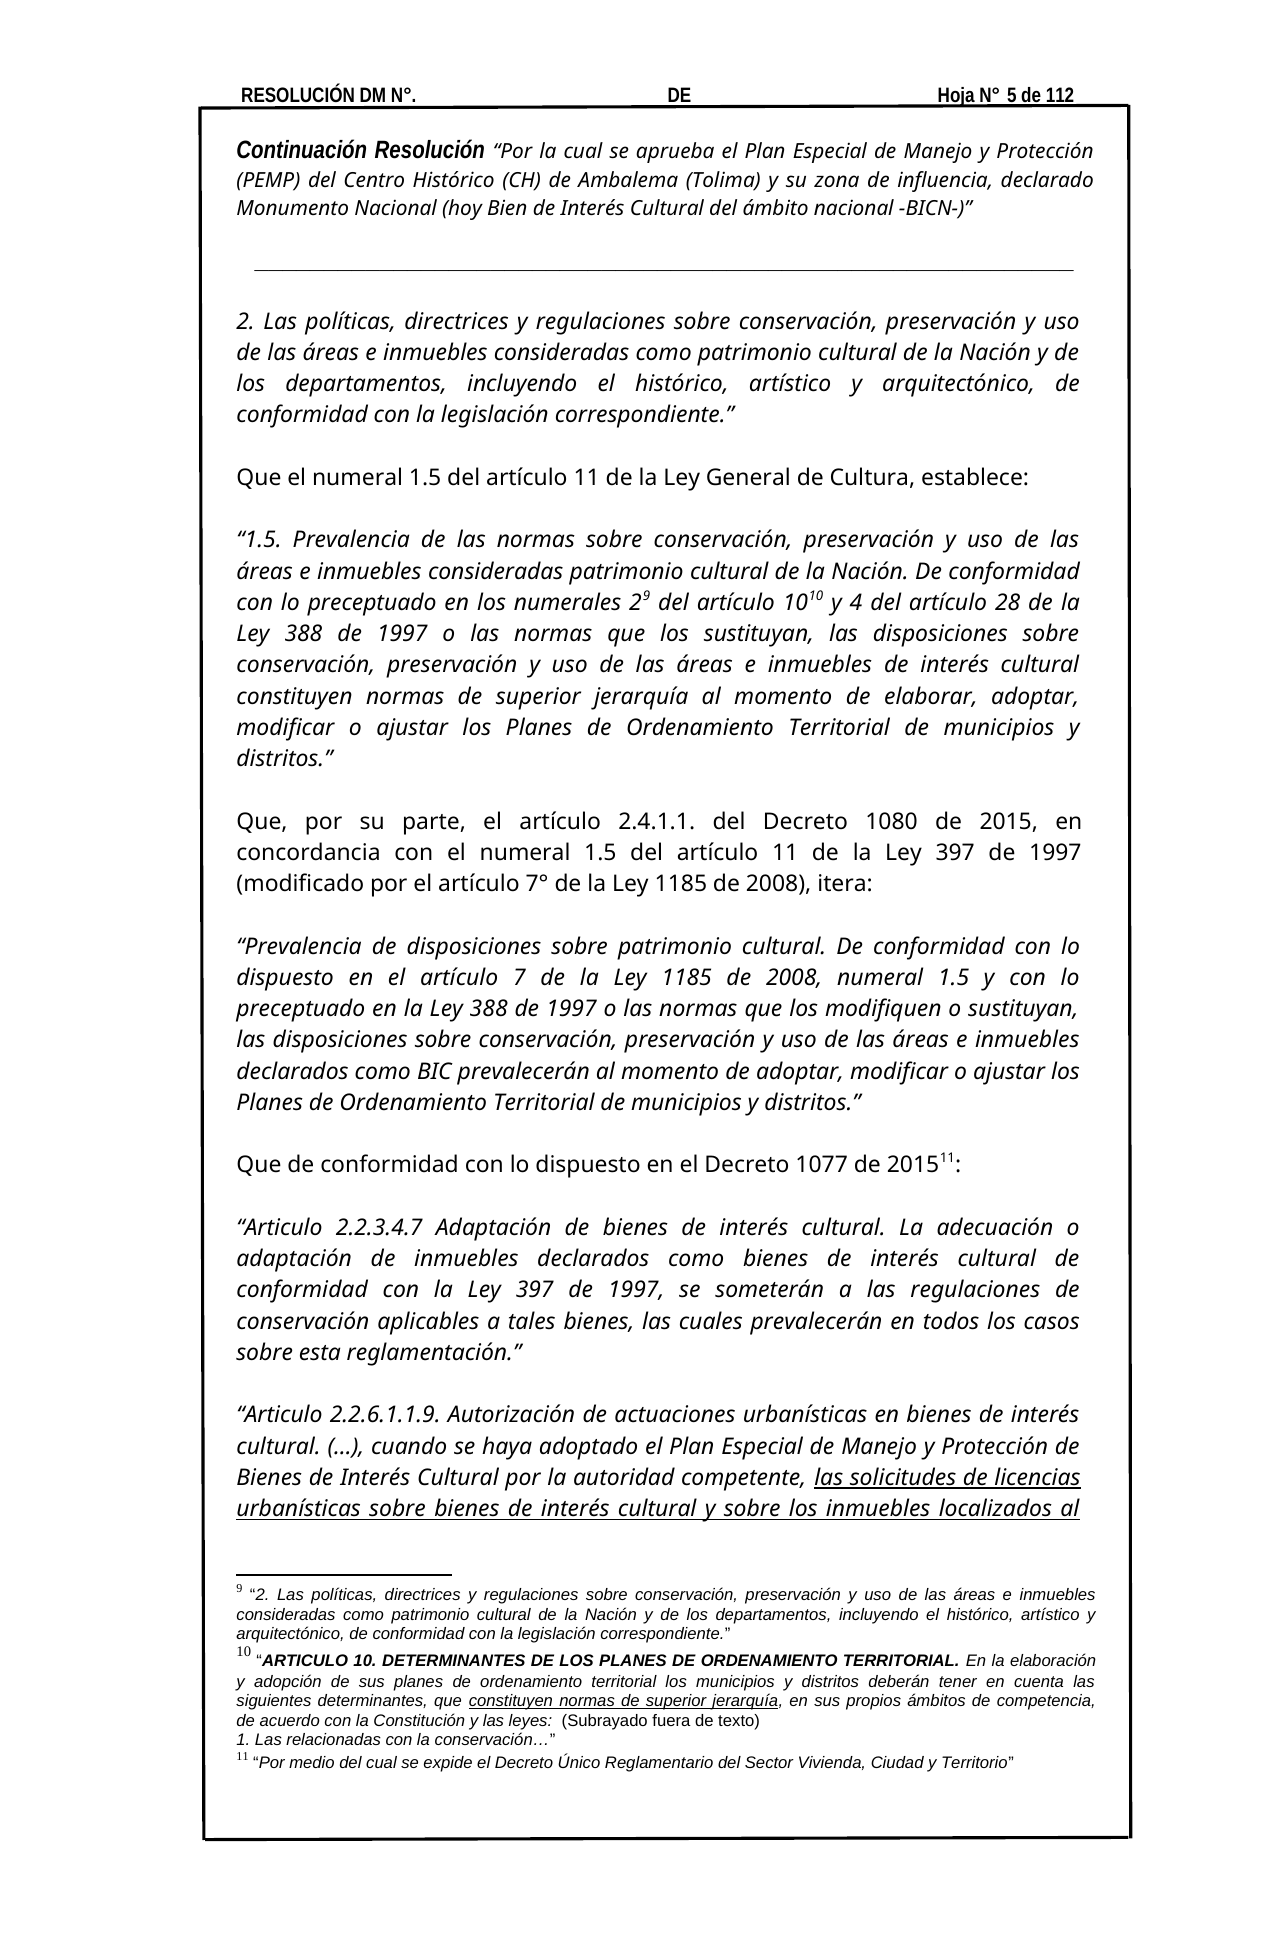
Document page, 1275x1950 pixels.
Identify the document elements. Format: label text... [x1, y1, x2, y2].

text Que, por su parte, el artículo 2.4.1.1. del Decreto 1080 de 2015, en concordancia con el numeral 1.5 del artículo 11 de la Ley 397 de 1997 (modificado por el artículo 7° de la Ley 1185 de 2008), itera: [236, 804, 1083, 898]
text 2. Las políticas, directrices y regulaciones sobre conservación, preservación y uso de las áreas e inmuebles consideradas como patrimonio cultural de la Nación y de los departamentos, incluyendo el histórico, artístico y arquitectónico, de conformidad con la legislación correspondiente.” [236, 304, 1083, 429]
text Que el numeral 1.5 del artículo 11 de la Ley General de Cultura, establece: [236, 461, 1083, 492]
text “1.5. Prevalencia de las normas sobre conservación, preservación y uso de las áreas e inmuebles consideradas patrimonio cultural de la Nación. De conformidad con lo preceptuado en los numerales 2 del artículo 10 y 4 del artículo 28 de la Ley 388 de 1997 o las normas que los sustituyan, las disposiciones sobre conservación, preservación y uso de las áreas e inmuebles de interés cultural constituyen normas de superior jerarquía al momento de elaborar, adoptar, modificar o ajustar los Planes de Ordenamiento Territorial de municipios y distritos.” [236, 523, 1083, 773]
text Que de conformidad con lo dispuesto en el Decreto 1077 de 2015: [236, 1148, 1083, 1179]
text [236, 1398, 1083, 1523]
text “Articulo 2.2.3.4.7 Adaptación de bienes de interés cultural. La adecuación o adaptación de inmuebles declarados como bienes de interés cultural de conformidad con la Ley 397 de 1997, se someterán a las regulaciones de conservación aplicables a tales bienes, las cuales prevalecerán en todos los casos sobre esta reglamentación.” [236, 1211, 1083, 1367]
text “Prevalencia de disposiciones sobre patrimonio cultural. De conformidad con lo dispuesto en el artículo 7 de la Ley 1185 de 2008, numeral 1.5 y con lo preceptuado en la Ley 388 de 1997 o las normas que los modifiquen o sustituyan, las disposiciones sobre conservación, preservación y uso de las áreas e inmuebles declarados como BIC prevalecerán al momento de adoptar, modificar o ajustar los Planes de Ordenamiento Territorial de municipios y distritos.” [236, 929, 1083, 1117]
